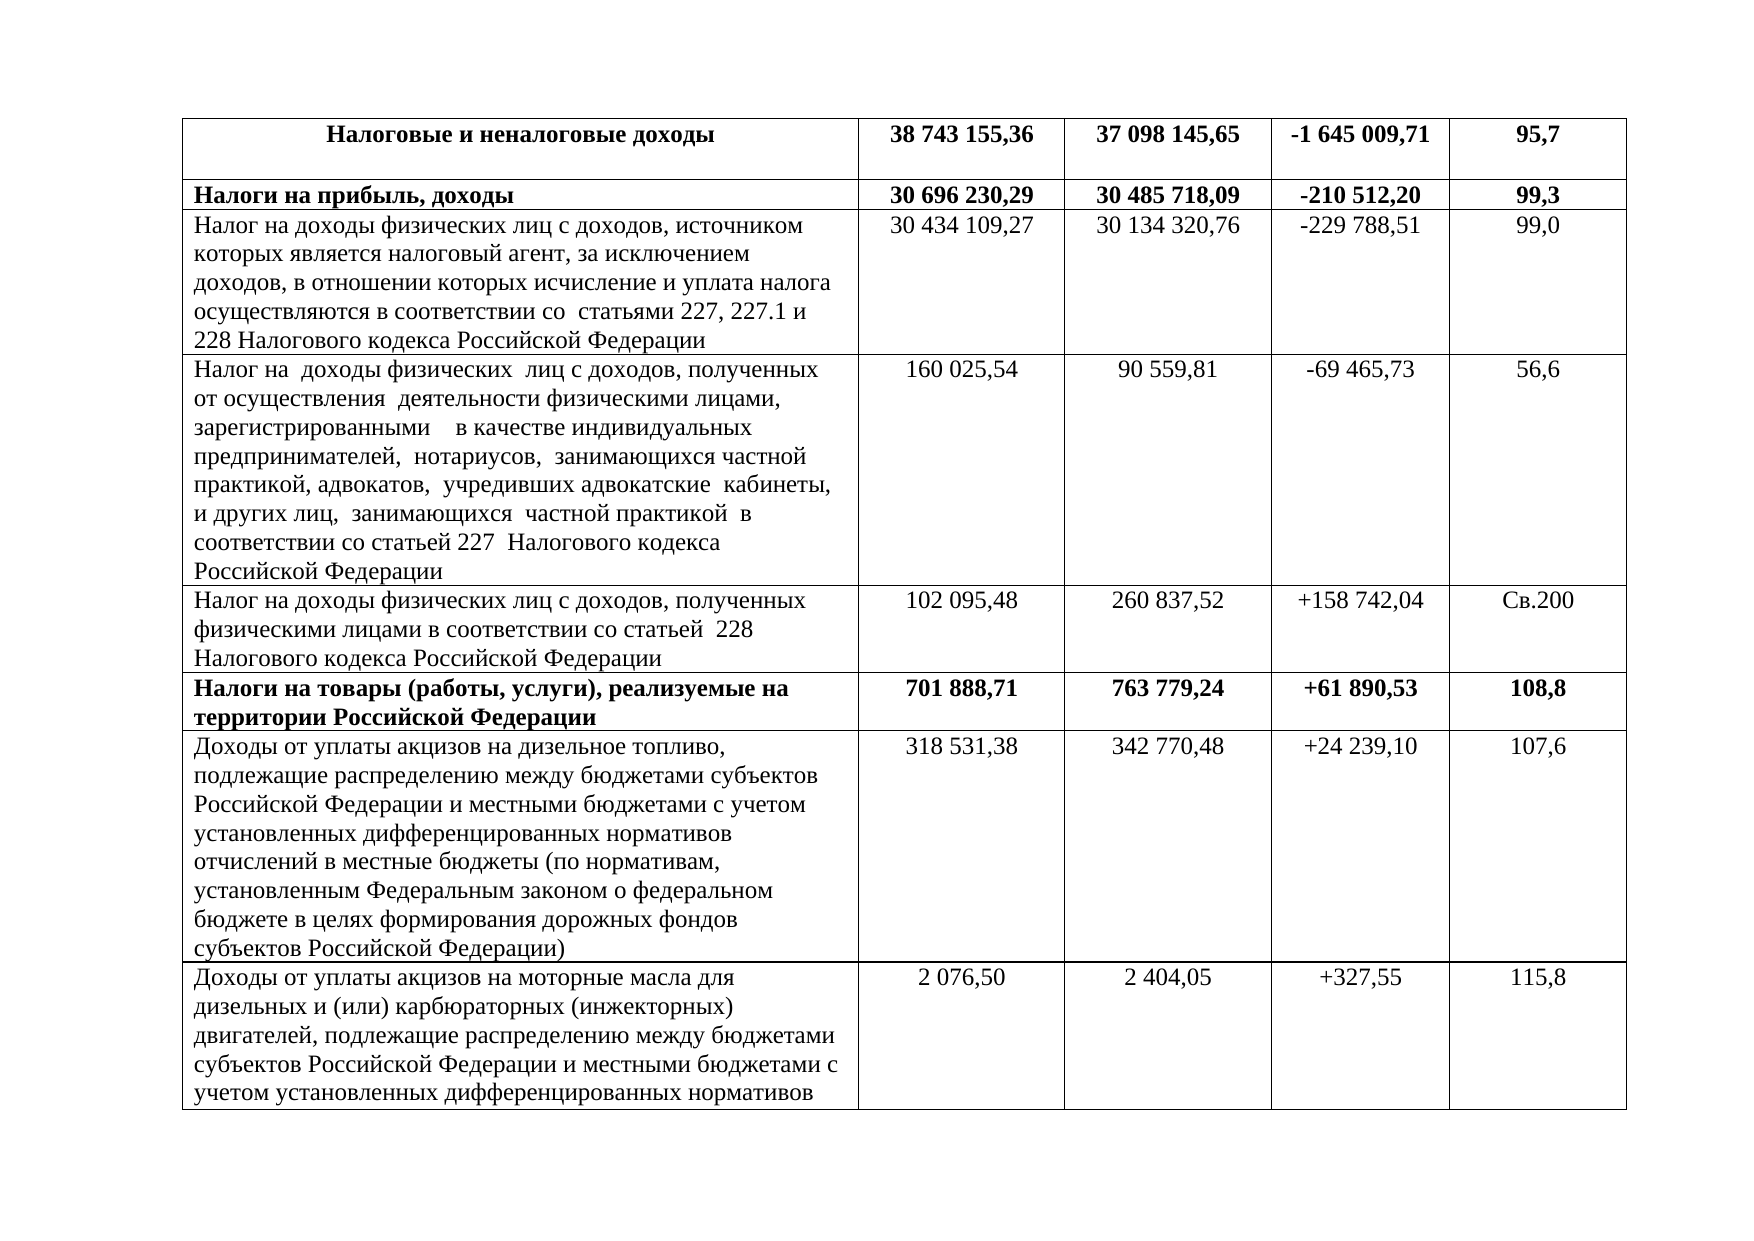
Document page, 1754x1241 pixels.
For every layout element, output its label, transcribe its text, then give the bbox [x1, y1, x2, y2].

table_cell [183, 963, 858, 1108]
table_cell 30 434 109,27 [859, 210, 1064, 353]
table_cell 107,6 [1450, 731, 1626, 961]
table_cell 90 559,81 [1065, 355, 1271, 584]
table_cell Налоги на прибыль, доходы [183, 180, 858, 209]
table_cell Налог на доходы физических лиц с доходов, источником которых является налоговый агент, за исключением доходов, в отношении которых исчисление и уплата налога осуществляются в соответствии со статьями 227, 227.1 и 228 Налогового кодекса Российской Федерации [183, 210, 858, 353]
table_cell 160 025,54 [859, 355, 1064, 584]
table_cell 37 098 145,65 [1065, 119, 1271, 179]
table_cell 30 696 230,29 [859, 180, 1064, 209]
table_cell Налоговые и неналоговые доходы [183, 119, 858, 179]
table_cell 102 095,48 [859, 586, 1064, 672]
table_cell 38 743 155,36 [859, 119, 1064, 179]
table_cell 342 770,48 [1065, 731, 1271, 961]
table_cell +158 742,04 [1272, 586, 1449, 672]
table_cell 115,8 [1450, 963, 1626, 1108]
table_cell Налог на доходы физических лиц с доходов, полученных от осуществления деятельности физическими лицами, зарегистрированными в качестве индивидуальных предпринимателей, нотариусов, занимающихся частной практикой, адвокатов, учредивших адвокатские кабинеты, и других лиц, занимающихся частной практикой в соответствии со статьей 227 Налогового кодекса Российской Федерации [183, 355, 858, 584]
table_cell Налог на доходы физических лиц с доходов, полученных физическими лицами в соответствии со статьей 228 Налогового кодекса Российской Федерации [183, 586, 858, 672]
table_cell 99,3 [1450, 180, 1626, 209]
table_cell 99,0 [1450, 210, 1626, 353]
table_cell 763 779,24 [1065, 673, 1271, 730]
table_cell 260 837,52 [1065, 586, 1271, 672]
table_cell +61 890,53 [1272, 673, 1449, 730]
table_cell Доходы от уплаты акцизов на дизельное топливо, подлежащие распределению между бюджетами субъектов Российской Федерации и местными бюджетами с учетом установленных дифференцированных нормативов отчислений в местные бюджеты (по нормативам, установленным Федеральным законом о федеральном бюджете в целях формирования дорожных фондов субъектов Российской Федерации) [183, 731, 858, 961]
table_cell -69 465,73 [1272, 355, 1449, 584]
table_cell Св.200 [1450, 586, 1626, 672]
table_cell 108,8 [1450, 673, 1626, 730]
table_cell 30 134 320,76 [1065, 210, 1271, 353]
table_cell -1 645 009,71 [1272, 119, 1449, 179]
table_cell 95,7 [1450, 119, 1626, 179]
table_cell 56,6 [1450, 355, 1626, 584]
table_cell 2 076,50 [859, 963, 1064, 1108]
table_cell -229 788,51 [1272, 210, 1449, 353]
table_cell Налоги на товары (работы, услуги), реализуемые на территории Российской Федерации [183, 673, 858, 730]
table_cell +24 239,10 [1272, 731, 1449, 961]
table_cell 30 485 718,09 [1065, 180, 1271, 209]
table_cell +327,55 [1272, 963, 1449, 1108]
table_cell 701 888,71 [859, 673, 1064, 730]
table_cell -210 512,20 [1272, 180, 1449, 209]
table_cell 318 531,38 [859, 731, 1064, 961]
table_cell 2 404,05 [1065, 963, 1271, 1108]
